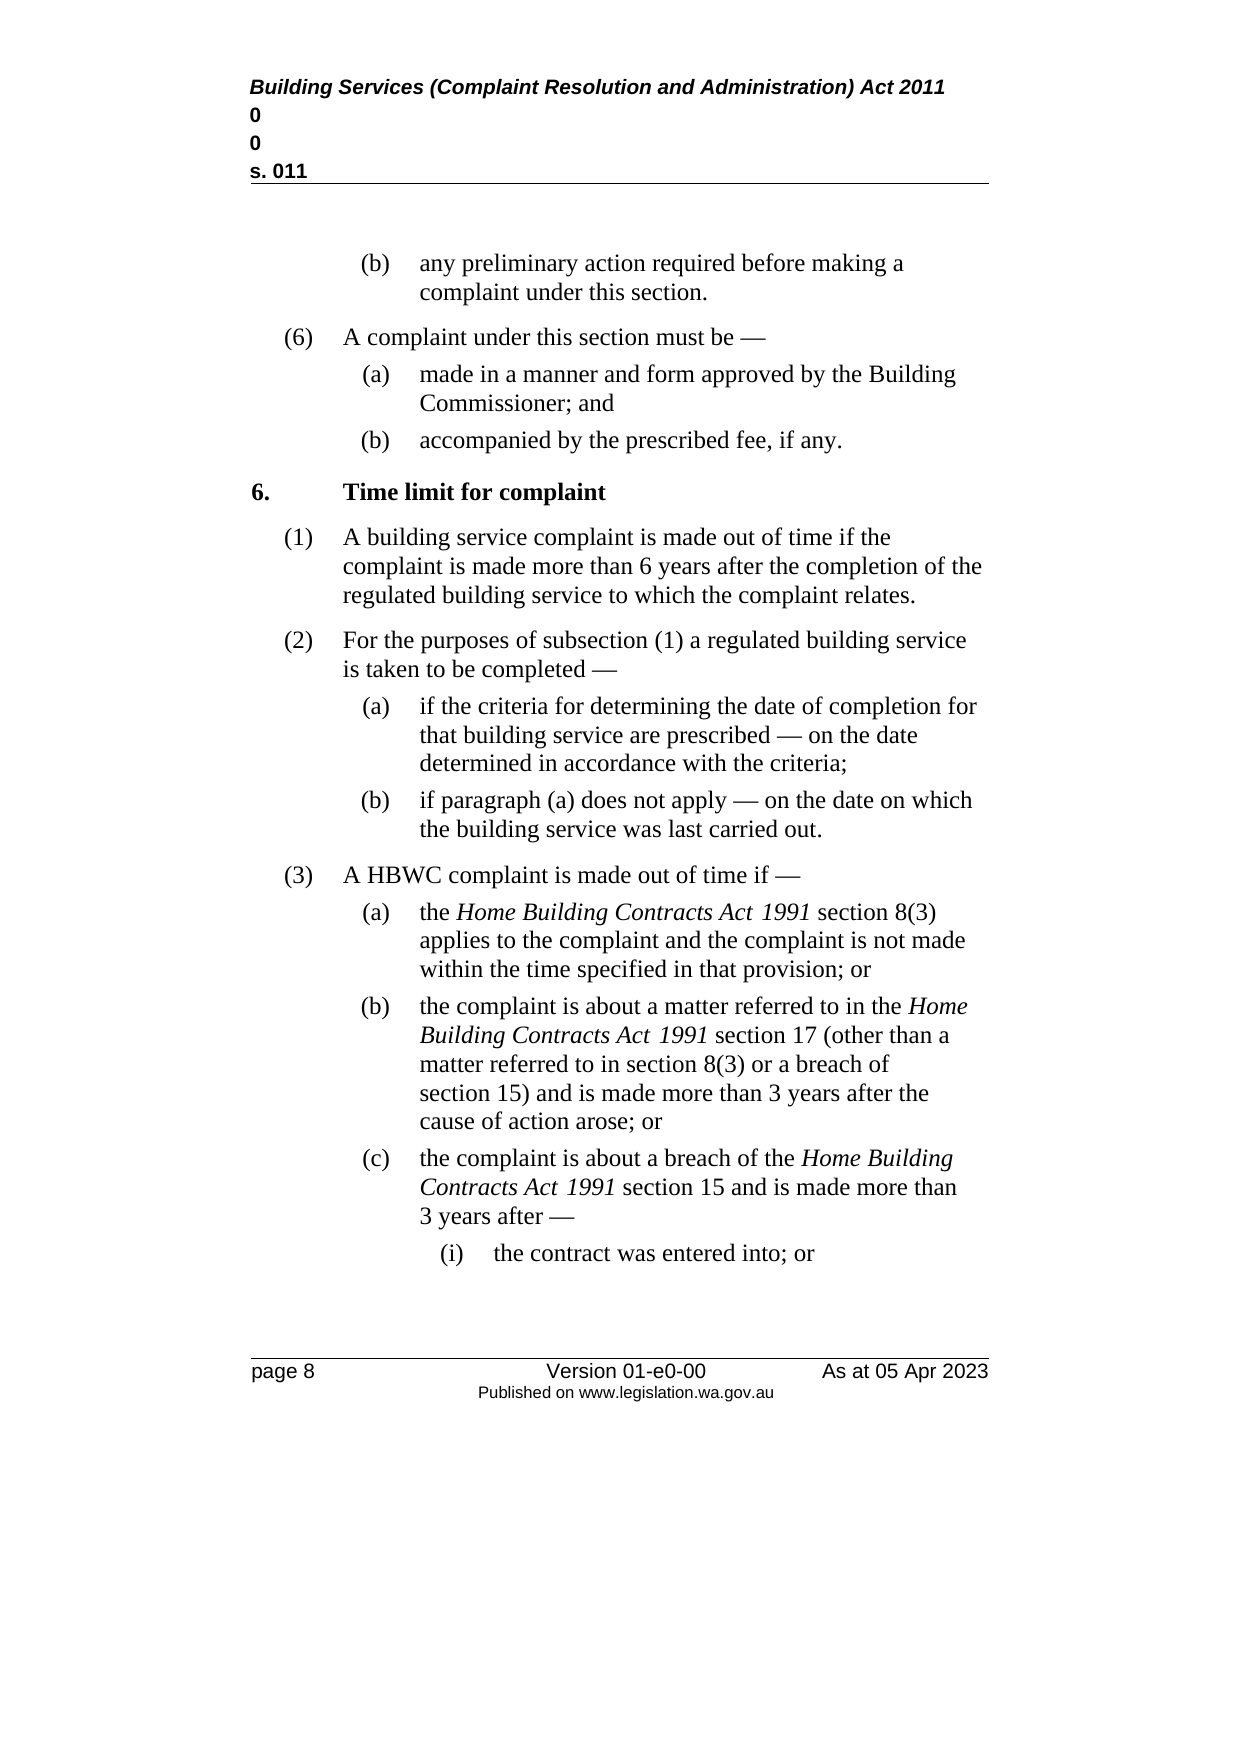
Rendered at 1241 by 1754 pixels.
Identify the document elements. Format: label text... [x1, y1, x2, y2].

text (c) the complaint is about a breach of the Home Building Contracts Act 1991 section 15 and is made more than 3 years after — [251, 1143, 989, 1230]
text (a) if the criteria for determining the date of completion for that building service are prescribed — on the date determined in accordance with the criteria; [251, 691, 989, 777]
text (i) the contract was entered into; or [251, 1238, 989, 1267]
text (1) A building service complaint is made out of time if the complaint is made more than 6 years after the completion of the regulated building service to which the complaint relates. [251, 522, 989, 608]
text (3) A HBWC complaint is made out of time if — [251, 860, 989, 888]
text (a) the Home Building Contracts Act 1991 section 8(3) applies to the complaint and the complaint is not made within the time specified in that provision; or [251, 897, 989, 983]
text (b) if paragraph (a) does not apply — on the date on which the building service was last carried out. [251, 786, 989, 843]
subtitle 6. Time limit for complaint [251, 477, 989, 506]
text (b) any preliminary action required before making a complaint under this section. [251, 248, 989, 306]
text (b) the complaint is about a matter referred to in the Home Building Contracts Act 1991 section 17 (other than a matter referred to in section 8(3) or a breach of section 15) and is made more than 3 years after the cause of action arose; or [251, 991, 989, 1135]
text (a) made in a manner and form approved by the Building Commissioner; and [251, 359, 989, 417]
text (6) A complaint under this section must be — [251, 322, 989, 351]
text (b) accompanied by the prescribed fee, if any. [251, 425, 989, 454]
text (2) For the purposes of subsection (1) a regulated building service is taken to be completed — [251, 625, 989, 683]
